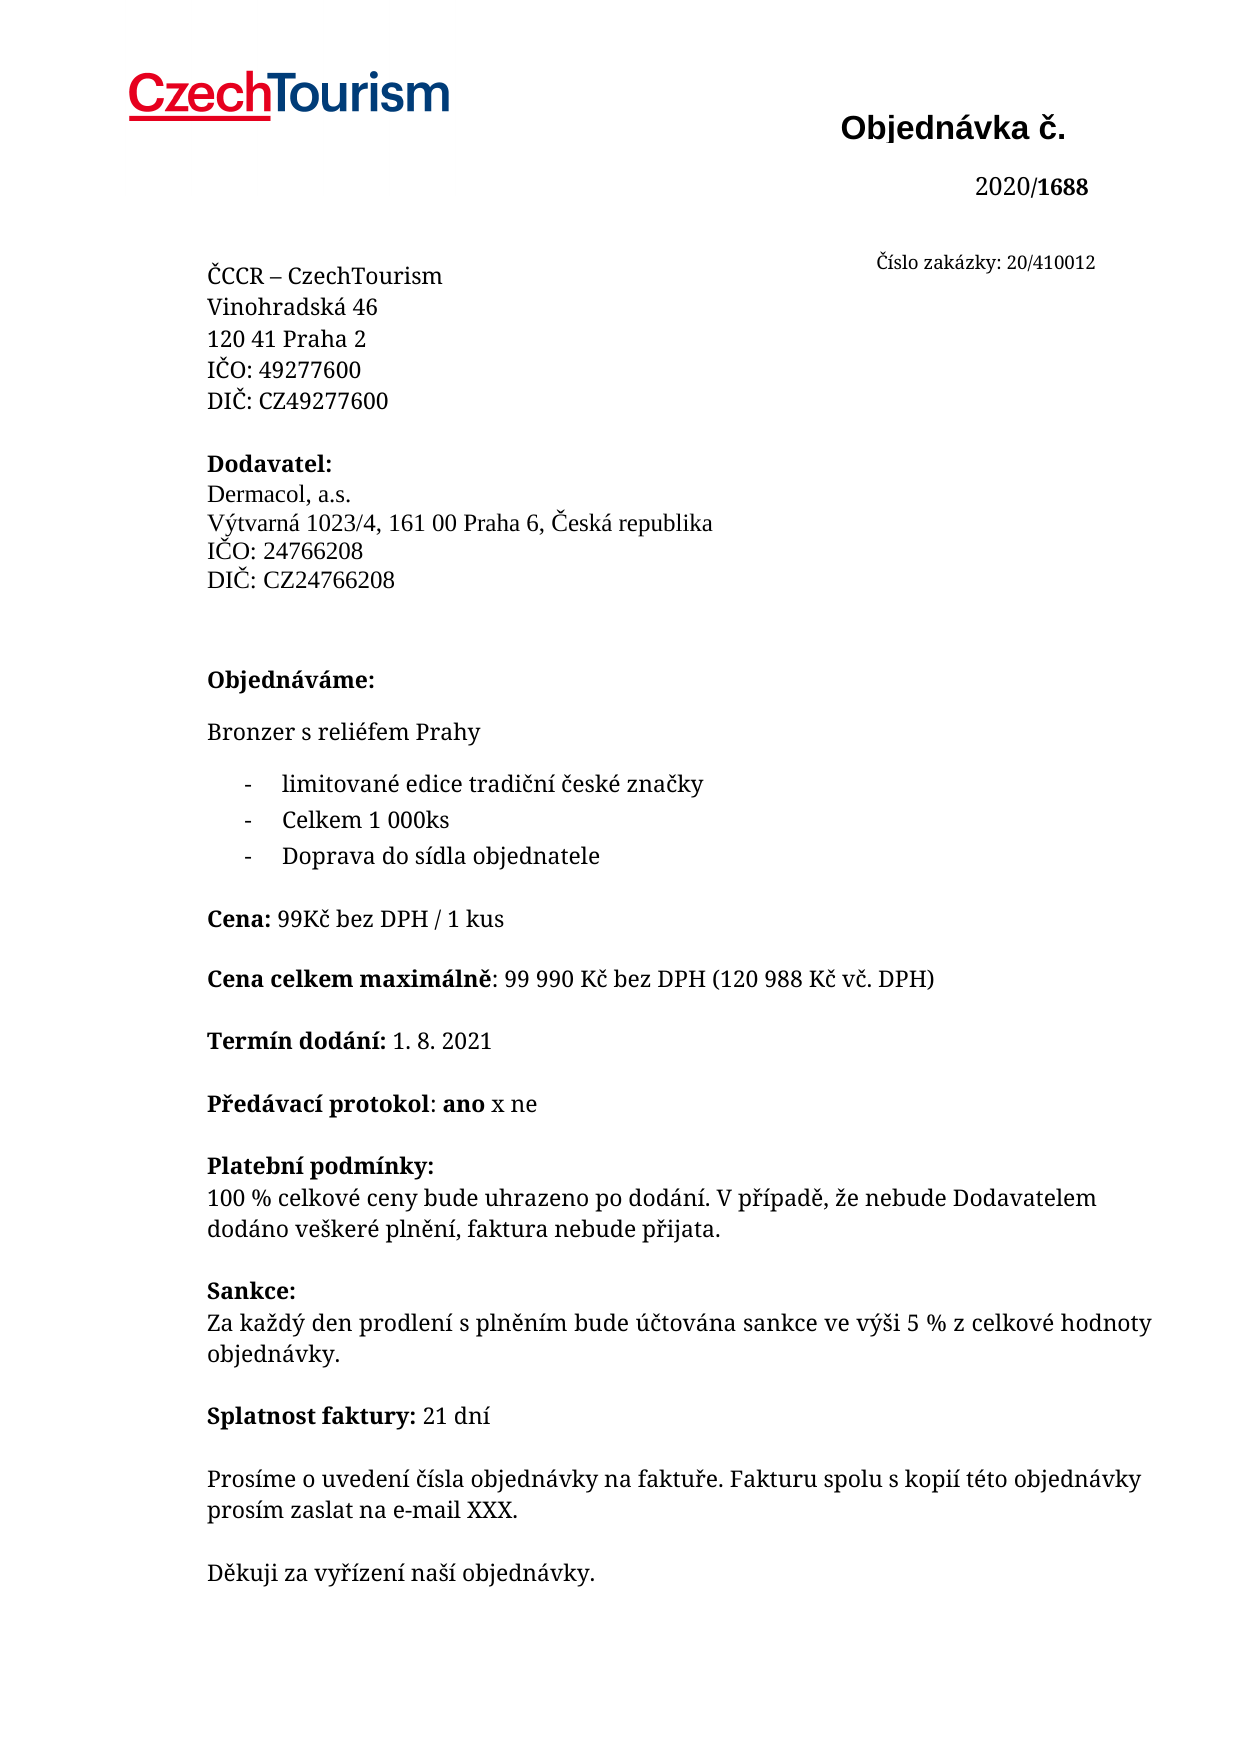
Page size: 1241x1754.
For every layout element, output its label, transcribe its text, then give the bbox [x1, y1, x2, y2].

text Bronzer s reliéfem Prahy [207, 716, 1152, 748]
text Dodavatel: [207, 448, 1152, 479]
text IČO: 24766208 [207, 536, 1152, 565]
text Předávací protokol: ano x ne [207, 1088, 1152, 1119]
text 120 41 Praha 2 IČO: 49277600 [207, 323, 1152, 385]
text Sankce: [207, 1275, 1152, 1307]
text DIČ: CZ49277600 [207, 385, 1152, 416]
text Dermacol, a.s. [207, 479, 1152, 508]
text ČCCR – CzechTourism [207, 260, 1152, 291]
list Doprava do sídla objednatele [244, 840, 1152, 872]
text Cena celkem maximálně: 99 990 Kč bez DPH (120 988 Kč vč. DPH) [207, 963, 1152, 994]
list limitované edice tradiční české značky [244, 768, 1152, 800]
text Splatnost faktury: 21 dní [207, 1400, 1152, 1432]
text Výtvarná 1023/4, 161 00 Praha 6, Česká republika [207, 508, 1152, 536]
text Platební podmínky: [207, 1150, 1152, 1182]
text Objednáváme: [207, 664, 1152, 696]
text Za každý den prodlení s plněním bude účtována sankce ve výši 5 % z celkové hodnoty objednávky. [207, 1307, 1152, 1369]
text 100 % celkové ceny bude uhrazeno po dodání. V případě, že nebude Dodavatelem dodáno veškeré plnění, faktura nebude přijata. [207, 1182, 1152, 1244]
text Cena: 99Kč bez DPH / 1 kus [207, 903, 1152, 963]
text Děkuji za vyřízení naší objednávky. [207, 1557, 1152, 1588]
text DIČ: CZ24766208 [207, 565, 1152, 594]
text Vinohradská 46 [207, 291, 1152, 323]
text Prosíme o uvedení čísla objednávky na faktuře. Fakturu spolu s kopií této objednávky prosím zaslat na e-mail XXX. [207, 1463, 1152, 1525]
text Termín dodání: 1. 8. 2021 [207, 1025, 1152, 1057]
list Celkem 1 000ks [244, 804, 1152, 836]
picture [59, 0, 522, 196]
